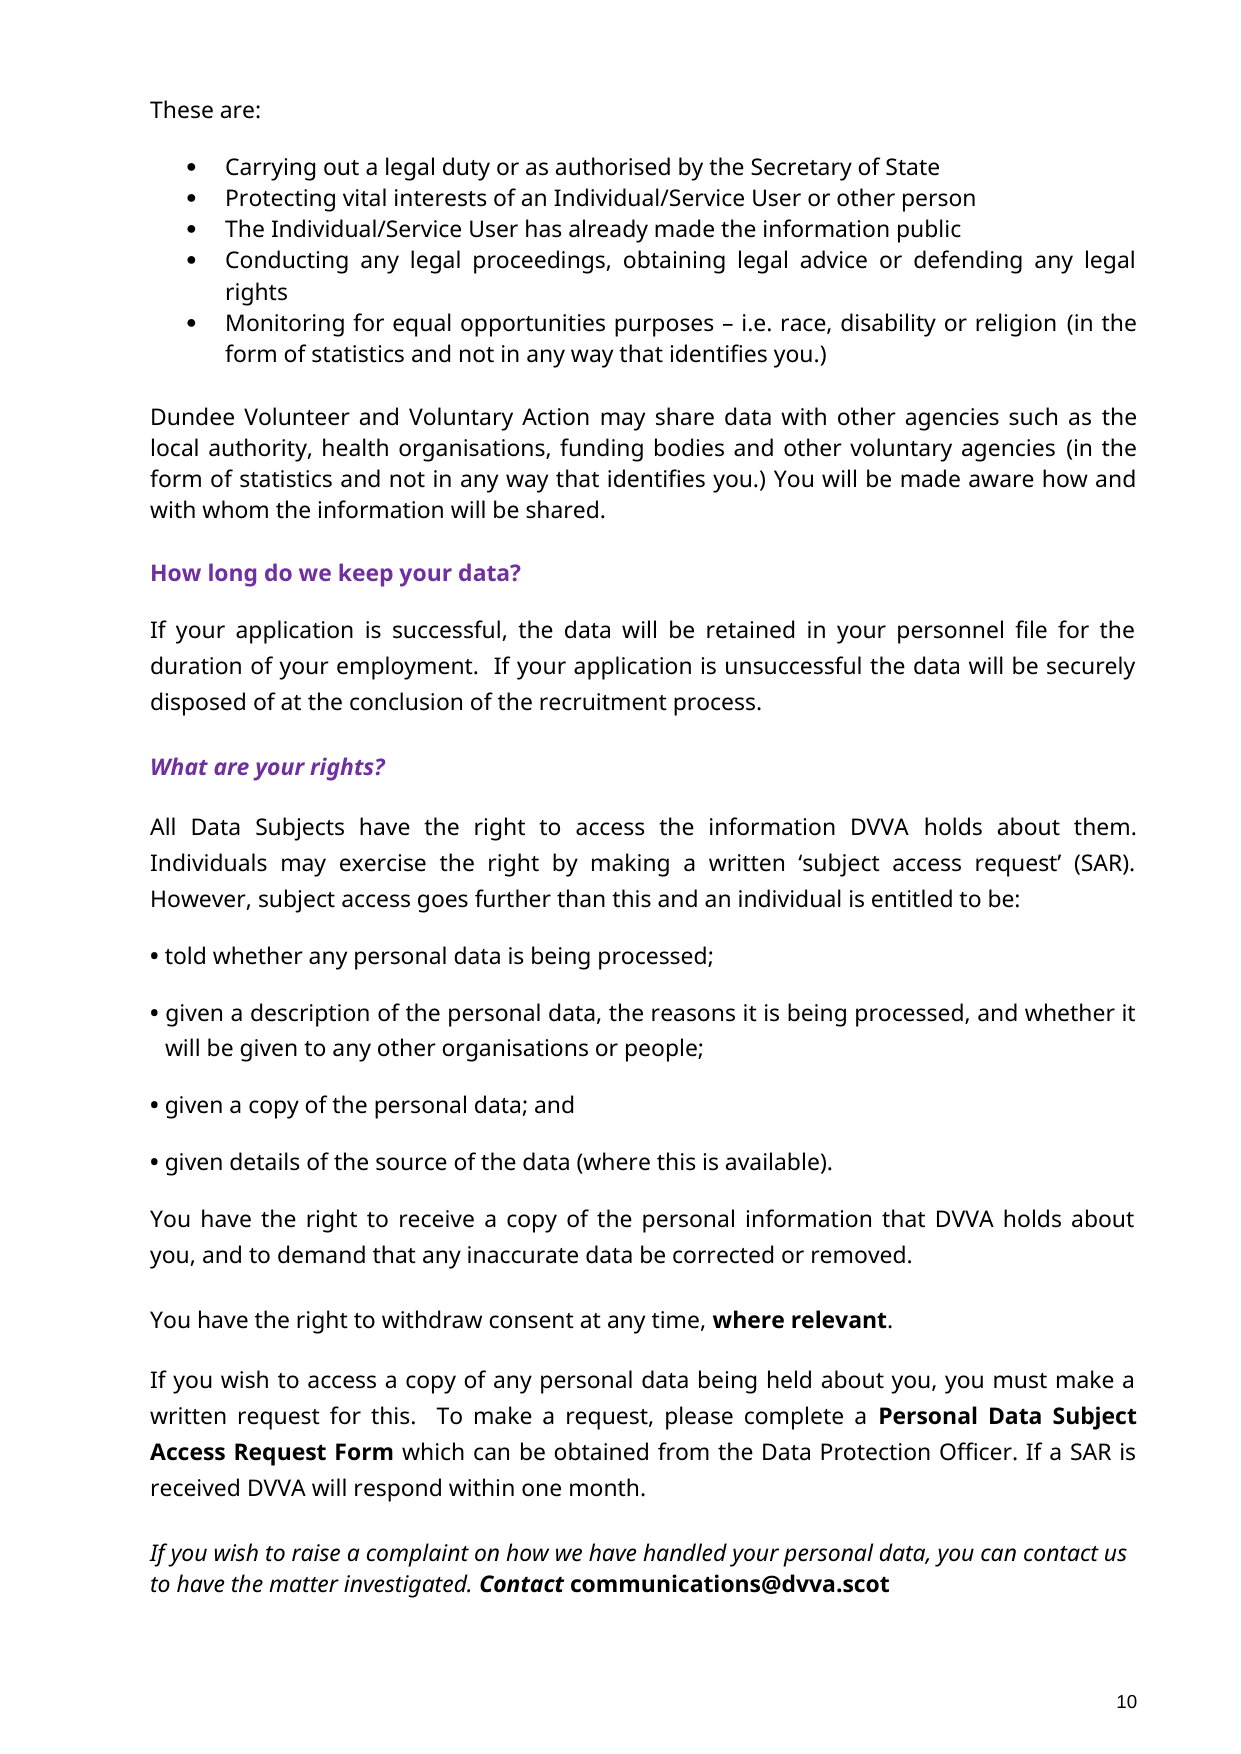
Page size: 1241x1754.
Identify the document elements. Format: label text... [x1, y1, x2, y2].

text All Data Subjects have the right to access the information DVVA holds about them. Individuals may exercise the right by making a written ‘subject access request’ (SAR). However, subject access goes further than this and an individual is entitled to be: [150, 811, 1137, 914]
text • given a copy of the personal data; and [150, 1089, 1137, 1120]
list Protecting vital interests of an Individual/Service User or other person [187, 182, 1137, 213]
list The Individual/Service User has already made the information public [187, 213, 1137, 244]
text You have the right to withdraw consent at any time, where relevant. [150, 1304, 1137, 1335]
text Dundee Volunteer and Voluntary Action may share data with other agencies such as the local authority, health organisations, funding bodies and other voluntary agencies (in the form of statistics and not in any way that identifies you.) You will be made aware how and with whom the information will be shared. [150, 401, 1137, 526]
text How long do we keep your data? [150, 557, 1137, 588]
text What are your rights? [150, 751, 1137, 782]
text You have the right to receive a copy of the personal information that DVVA holds about you, and to demand that any inaccurate data be corrected or removed. [150, 1203, 1137, 1270]
text • given details of the source of the data (where this is available). [150, 1146, 1137, 1177]
list Conducting any legal proceedings, obtaining legal advice or defending any legal rights [187, 244, 1137, 307]
text • given a description of the personal data, the reasons it is being processed, and whether it will be given to any other organisations or people; [150, 996, 1137, 1064]
text These are: [150, 94, 1137, 126]
text If you wish to raise a complaint on how we have handled your personal data, you can contact us to have the matter investigated. Contact communications@dvva.scot [150, 1537, 1137, 1599]
text • told whether any personal data is being processed; [150, 940, 1137, 971]
text If your application is successful, the data will be retained in your personnel file for the duration of your employment. If your application is unsuccessful the data will be securely disposed of at the conclusion of the recruitment process. [150, 614, 1137, 717]
text If you wish to access a copy of any personal data being held about you, you must make a written request for this. To make a request, please complete a Personal Data Subject Access Request Form which can be obtained from the Data Protection Officer. If a SAR is received DVVA will respond within one month. [150, 1364, 1137, 1503]
list Carrying out a legal duty or as authorised by the Secretary of State [187, 151, 1137, 182]
list Monitoring for equal opportunities purposes – i.e. race, disability or religion (in the form of statistics and not in any way that identifies you.) [187, 307, 1137, 369]
